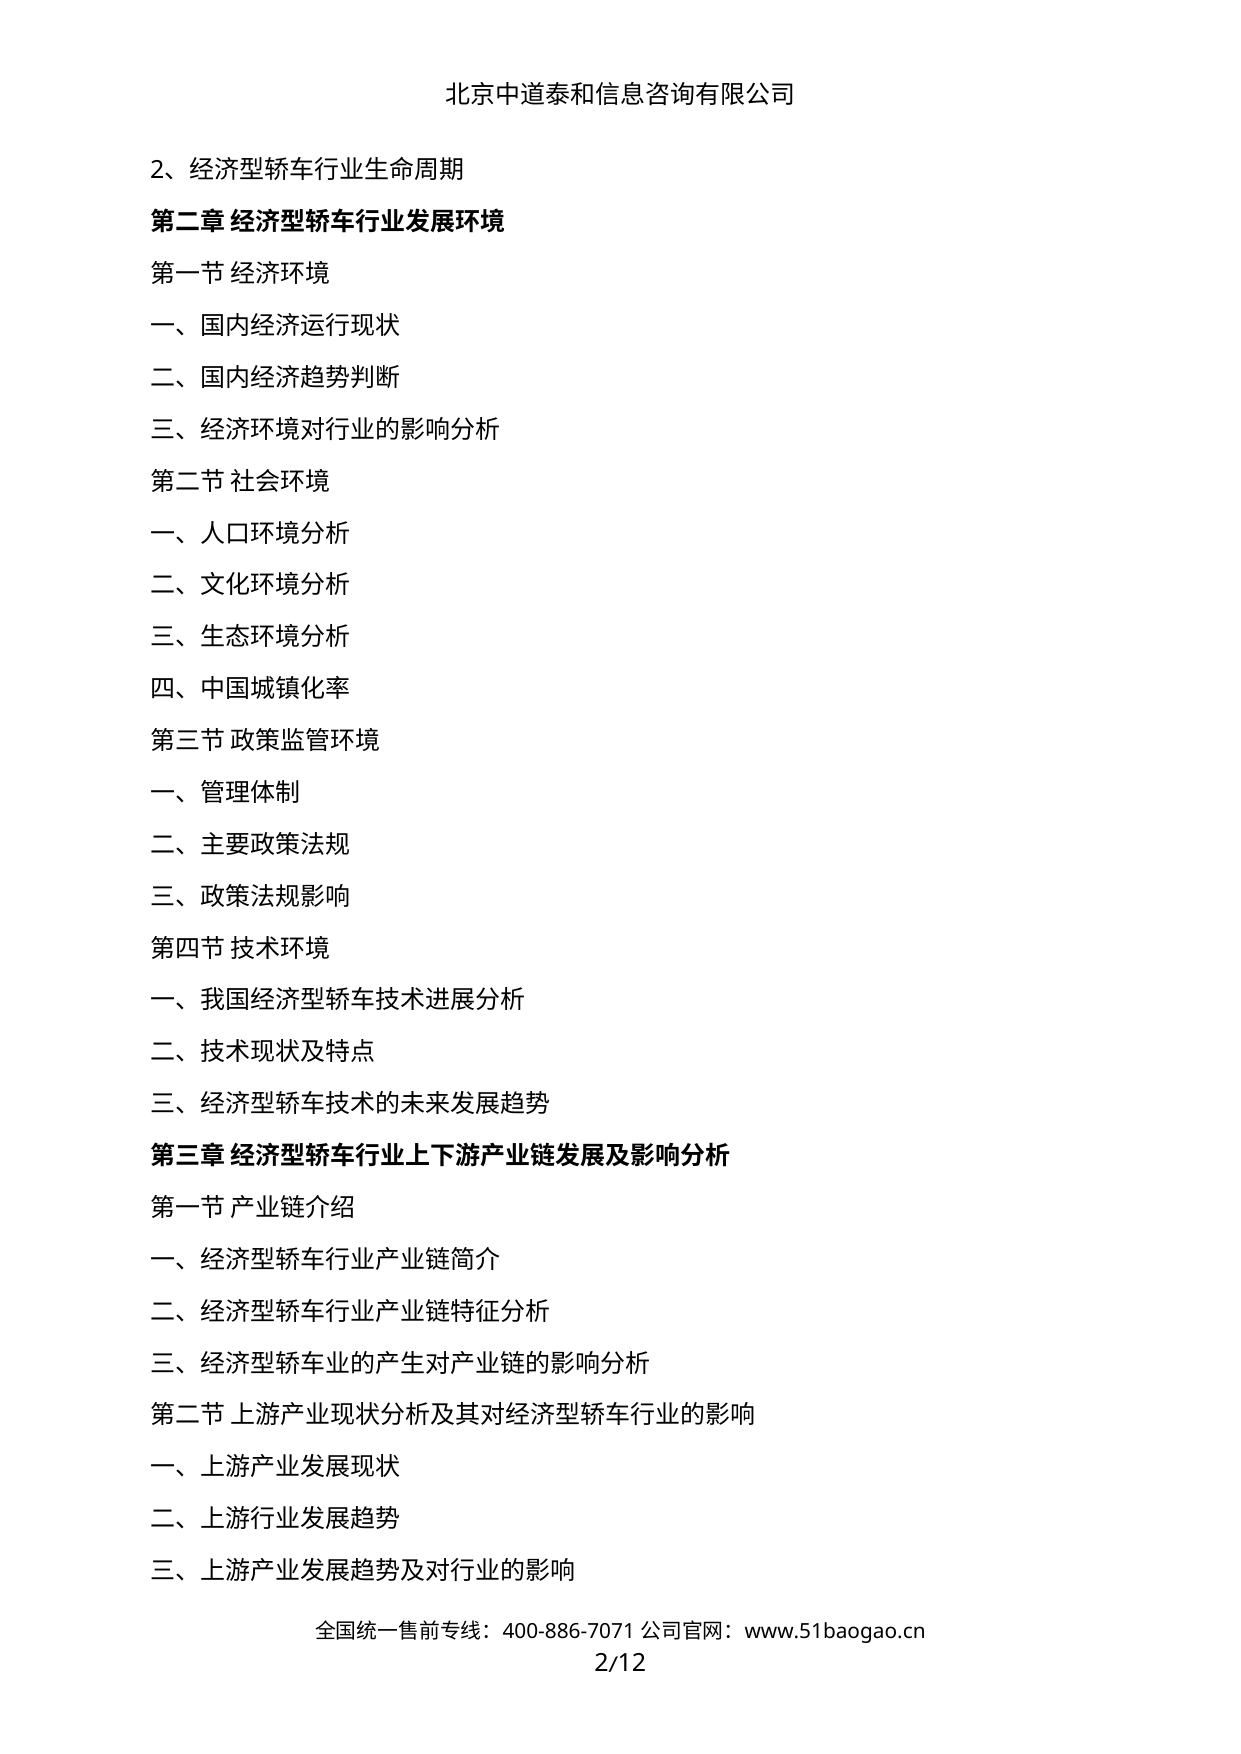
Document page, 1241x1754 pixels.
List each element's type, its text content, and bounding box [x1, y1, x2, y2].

text 二、文化环境分析 [150, 565, 1090, 601]
text 一、上游产业发展现状 [150, 1447, 1090, 1483]
text 第三节 政策监管环境 [150, 721, 1090, 757]
text 第一节 经济环境 [150, 254, 1090, 290]
text 一、国内经济运行现状 [150, 306, 1090, 342]
text 三、经济型轿车技术的未来发展趋势 [150, 1084, 1090, 1120]
text 第二节 社会环境 [150, 461, 1090, 497]
text 一、人口环境分析 [150, 513, 1090, 549]
text 一、我国经济型轿车技术进展分析 [150, 980, 1090, 1016]
text 二、技术现状及特点 [150, 1032, 1090, 1068]
text 第四节 技术环境 [150, 928, 1090, 964]
text 一、经济型轿车行业产业链简介 [150, 1239, 1090, 1276]
text 2、经济型轿车行业生命周期 [150, 150, 1090, 186]
text 三、政策法规影响 [150, 876, 1090, 912]
text 第一节 产业链介绍 [150, 1187, 1090, 1224]
text 二、上游行业发展趋势 [150, 1499, 1090, 1535]
text 二、国内经济趋势判断 [150, 357, 1090, 394]
text 四、中国城镇化率 [150, 669, 1090, 705]
text 三、经济环境对行业的影响分析 [150, 409, 1090, 446]
text 二、经济型轿车行业产业链特征分析 [150, 1291, 1090, 1327]
text 第二节 上游产业现状分析及其对经济型轿车行业的影响 [150, 1395, 1090, 1431]
text 第三章 经济型轿车行业上下游产业链发展及影响分析 [150, 1136, 1090, 1172]
text 三、经济型轿车业的产生对产业链的影响分析 [150, 1343, 1090, 1379]
text 一、管理体制 [150, 772, 1090, 809]
text 二、主要政策法规 [150, 824, 1090, 861]
text 第二章 经济型轿车行业发展环境 [150, 202, 1090, 238]
text 三、生态环境分析 [150, 617, 1090, 653]
text 三、上游产业发展趋势及对行业的影响 [150, 1551, 1090, 1587]
